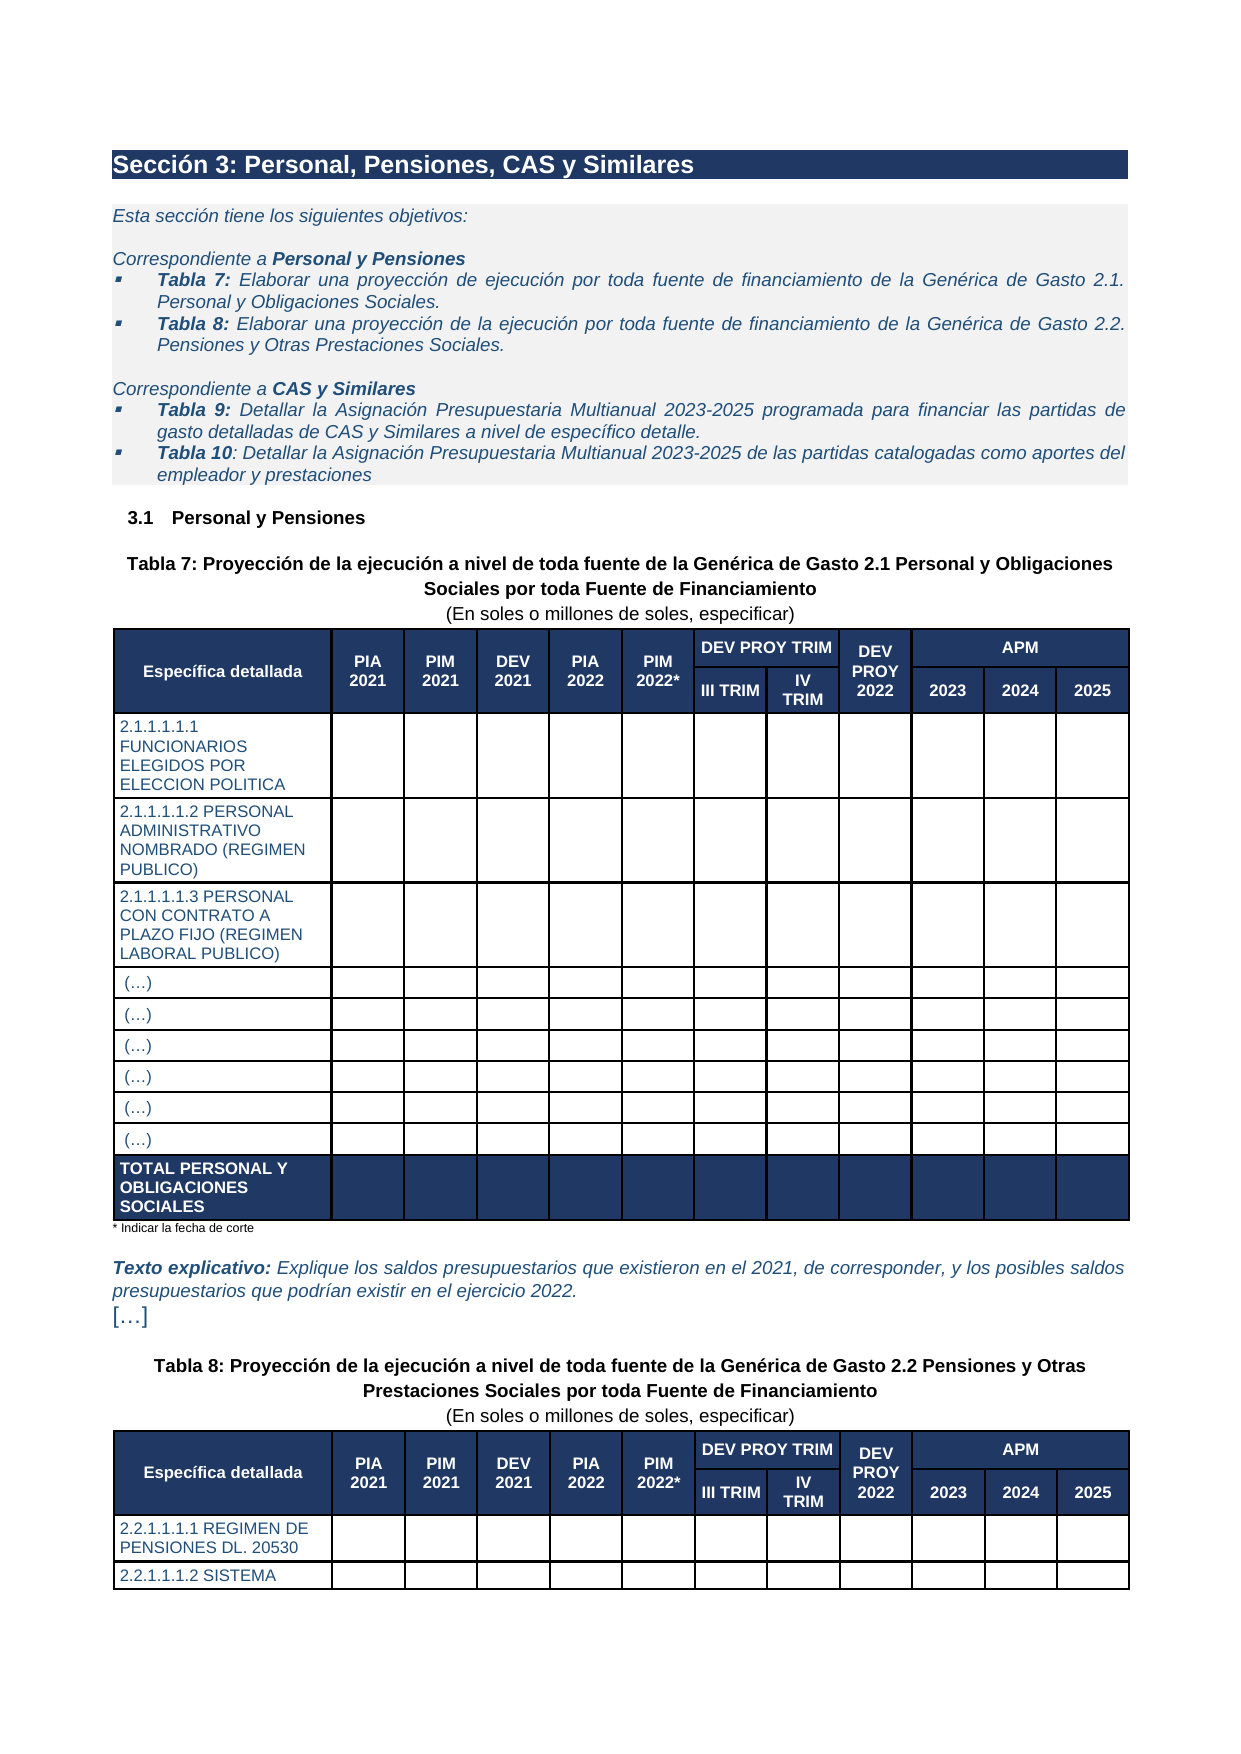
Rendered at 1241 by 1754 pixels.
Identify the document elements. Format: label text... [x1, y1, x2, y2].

table_cell [405, 968, 476, 997]
table_cell (…) [115, 1124, 330, 1153]
table_cell [405, 1156, 476, 1219]
table_header DEV 2021 [478, 1432, 549, 1514]
table_cell [623, 1124, 693, 1153]
table_cell [913, 999, 983, 1028]
table_cell [985, 1124, 1055, 1153]
table_cell [1058, 1563, 1128, 1587]
list Tabla 9: Detallar la Asignación Presupuestaria Multianual 2023-2025 programada para financiar las partidas de gasto detalladas de CAS y Similares a nivel de específico detalle. [112, 399, 1128, 442]
table_cell (…) [115, 1062, 330, 1091]
table_cell [768, 799, 838, 881]
table_cell 2025 [1058, 1470, 1128, 1514]
table_cell [333, 999, 403, 1028]
table_cell [695, 1124, 765, 1153]
text Esta sección tiene los siguientes objetivos: [112, 204, 1128, 226]
table_cell [405, 999, 476, 1028]
table_cell [768, 1563, 839, 1587]
table_cell [986, 1516, 1056, 1560]
table_cell [1057, 1124, 1128, 1153]
table_header DEV 2021 [478, 630, 548, 712]
table_cell [405, 1031, 476, 1060]
table_cell [985, 1093, 1055, 1122]
text Tabla 7: Proyección de la ejecución a nivel de toda fuente de la Genérica de Gasto 2.1 Personal y Obligaciones Sociales por toda Fuente de Financiamiento [112, 553, 1128, 599]
table_cell [840, 1062, 910, 1091]
table_cell [840, 884, 910, 966]
table_header DEV PROY TRIM [695, 630, 838, 666]
table_cell [478, 1516, 549, 1560]
table_cell [550, 799, 621, 881]
table_cell [695, 1062, 765, 1091]
table_cell [695, 1031, 765, 1060]
table_header APM [913, 1432, 1128, 1468]
table_cell [840, 714, 910, 797]
table_header DEV PROY 2022 [840, 630, 910, 712]
table_cell [623, 1093, 693, 1122]
table_cell [550, 1156, 621, 1219]
table_cell [1057, 884, 1128, 966]
table_cell 2023 [913, 1470, 984, 1514]
table_cell [333, 1031, 403, 1060]
table_cell [550, 884, 621, 966]
table_cell 2.1.1.1.1.3 PERSONAL CON CONTRATO A PLAZO FIJO (REGIMEN LABORAL PUBLICO) [115, 884, 330, 966]
table_cell [768, 1031, 838, 1060]
table_cell [623, 1156, 693, 1219]
table_cell [768, 884, 838, 966]
table_cell [768, 1062, 838, 1091]
table_cell [623, 1031, 693, 1060]
table_cell [623, 714, 693, 797]
table_cell [405, 1093, 476, 1122]
text Correspondiente a Personal y Pensiones [112, 248, 1128, 269]
table_cell [840, 968, 910, 997]
table_cell [333, 714, 403, 797]
table_cell [913, 1516, 984, 1560]
table_header Específica detallada [115, 630, 330, 712]
table_cell [985, 1031, 1055, 1060]
table_cell [695, 714, 765, 797]
table_cell [840, 1093, 910, 1122]
table_cell (…) [115, 1093, 330, 1122]
table_cell [405, 714, 476, 797]
table_header PIM 2021 [406, 1432, 476, 1514]
table_cell [1057, 1156, 1128, 1219]
text Correspondiente a CAS y Similares [112, 377, 1128, 399]
table_cell [840, 1124, 910, 1153]
table_cell [623, 968, 693, 997]
table_cell 2024 [986, 1470, 1056, 1514]
table_cell [1057, 1093, 1128, 1122]
table_header PIM 2022* [623, 630, 693, 712]
table_cell [840, 999, 910, 1028]
table_cell 2.1.1.1.1.2 PERSONAL ADMINISTRATIVO NOMBRADO (REGIMEN PUBLICO) [115, 799, 330, 881]
list Tabla 10: Detallar la Asignación Presupuestaria Multianual 2023-2025 de las partidas catalogadas como aportes del empleador y prestaciones [112, 442, 1128, 485]
table_cell 2024 [985, 668, 1055, 712]
table_cell [696, 1563, 766, 1587]
table_cell [406, 1563, 476, 1587]
table_cell [695, 1093, 765, 1122]
table_cell (…) [115, 968, 330, 997]
text […] [112, 1302, 1128, 1329]
table_cell [550, 999, 621, 1028]
table_cell [551, 1563, 621, 1587]
table_cell [768, 1156, 838, 1219]
table_cell [695, 884, 765, 966]
table_cell [550, 1062, 621, 1091]
table_cell [985, 999, 1055, 1028]
text Tabla 8: Proyección de la ejecución a nivel de toda fuente de la Genérica de Gasto 2.2 Pensiones y Otras Prestaciones Sociales por toda Fuente de Financiamiento [112, 1355, 1128, 1402]
table_cell [695, 968, 765, 997]
table_cell [478, 968, 548, 997]
text (En soles o millones de soles, especificar) [112, 603, 1128, 624]
table_cell [333, 1156, 403, 1219]
table_cell [985, 714, 1055, 797]
table_cell [478, 1156, 548, 1219]
table_cell 2025 [1057, 668, 1128, 712]
table_cell [478, 1563, 549, 1587]
table_cell [333, 1563, 404, 1587]
table_cell [1058, 1516, 1128, 1560]
table_header PIA 2022 [550, 630, 621, 712]
table_cell [333, 1516, 404, 1560]
table_cell [623, 1516, 694, 1560]
table_cell [1057, 999, 1128, 1028]
table_cell [1057, 968, 1128, 997]
table_cell [478, 1062, 548, 1091]
table_cell [478, 1093, 548, 1122]
table_cell [768, 1093, 838, 1122]
table_cell [478, 799, 548, 881]
table_cell [696, 1516, 766, 1560]
table_header DEV PROY 2022 [841, 1432, 911, 1514]
table_header APM [913, 630, 1128, 666]
table_cell [478, 714, 548, 797]
table_cell [550, 1031, 621, 1060]
table_cell [841, 1563, 911, 1587]
list Tabla 8: Elaborar una proyección de la ejecución por toda fuente de financiamiento de la Genérica de Gasto 2.2. Pensiones y Otras Prestaciones Sociales. [112, 312, 1128, 356]
table_cell [913, 968, 983, 997]
table_cell [333, 799, 403, 881]
table_cell [623, 884, 693, 966]
table_cell [1057, 1031, 1128, 1060]
table_cell [478, 1031, 548, 1060]
table_cell [985, 968, 1055, 997]
table_cell [550, 714, 621, 797]
table_cell 2.2.1.1.1.1 REGIMEN DE PENSIONES DL. 20530 [115, 1516, 331, 1560]
table_cell [333, 884, 403, 966]
table_cell IV TRIM [768, 668, 838, 712]
subtitle Personal y Pensiones [127, 507, 1128, 528]
table_cell [405, 1062, 476, 1091]
table_cell [695, 999, 765, 1028]
table_cell [333, 1124, 403, 1153]
text * Indicar la fecha de corte [112, 1221, 1128, 1235]
table_cell [623, 799, 693, 881]
table_cell [913, 714, 983, 797]
table_cell (…) [115, 1031, 330, 1060]
table_cell [986, 1563, 1056, 1587]
table_header PIM 2022* [623, 1432, 694, 1514]
table_cell [840, 1031, 910, 1060]
table_cell [840, 799, 910, 881]
table_header PIA 2021 [333, 1432, 404, 1514]
table_cell [405, 1124, 476, 1153]
table_cell [551, 1516, 621, 1560]
table_cell 2.1.1.1.1.1 FUNCIONARIOS ELEGIDOS POR ELECCION POLITICA [115, 714, 330, 797]
table_cell [623, 1062, 693, 1091]
table_cell (…) [115, 999, 330, 1028]
table_cell [1057, 714, 1128, 797]
table_cell [333, 968, 403, 997]
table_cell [115, 1563, 331, 1587]
table_cell [913, 1031, 983, 1060]
table_header PIA 2022 [551, 1432, 621, 1514]
table_cell [913, 799, 983, 881]
table_cell [405, 799, 476, 881]
table_cell [405, 884, 476, 966]
table_header DEV PROY TRIM [696, 1432, 839, 1468]
table_cell [333, 1062, 403, 1091]
table_cell III TRIM [696, 1470, 766, 1514]
table_cell [913, 1062, 983, 1091]
table_cell [768, 999, 838, 1028]
table_cell [695, 1156, 765, 1219]
table_cell [406, 1516, 476, 1560]
table_cell [913, 1124, 983, 1153]
table_header PIM 2021 [405, 630, 476, 712]
text Texto explicativo: Explique los saldos presupuestarios que existieron en el 2021, de corresponder, y los posibles saldos presupuestarios que podrían existir en el ejercicio 2022. [112, 1257, 1128, 1301]
table_cell [478, 884, 548, 966]
table_cell [985, 799, 1055, 881]
subtitle Sección 3: Personal, Pensiones, CAS y Similares [112, 150, 1128, 179]
table_cell [623, 999, 693, 1028]
table_cell [913, 884, 983, 966]
table_cell [913, 1093, 983, 1122]
table_cell [1057, 1062, 1128, 1091]
table_cell [840, 1156, 910, 1219]
table_cell [768, 1516, 839, 1560]
table_cell [695, 799, 765, 881]
table_cell [550, 1093, 621, 1122]
table_cell IV TRIM [768, 1470, 839, 1514]
table_header Específica detallada [115, 1432, 331, 1514]
table_cell [550, 968, 621, 997]
table_cell [985, 884, 1055, 966]
text (En soles o millones de soles, especificar) [112, 1405, 1128, 1426]
table_cell TOTAL PERSONAL Y OBLIGACIONES SOCIALES [115, 1156, 330, 1219]
table_cell [913, 1156, 983, 1219]
table_cell [768, 1124, 838, 1153]
table_cell [985, 1062, 1055, 1091]
table_cell III TRIM [695, 668, 765, 712]
table_header PIA 2021 [333, 630, 403, 712]
table_cell [623, 1563, 694, 1587]
table_cell [768, 968, 838, 997]
table_cell 2023 [913, 668, 983, 712]
table_cell [768, 714, 838, 797]
table_cell [1057, 799, 1128, 881]
table_cell [913, 1563, 984, 1587]
table_cell [841, 1516, 911, 1560]
list Tabla 7: Elaborar una proyección de ejecución por toda fuente de financiamiento de la Genérica de Gasto 2.1. Personal y Obligaciones Sociales. [112, 269, 1128, 312]
table_cell [550, 1124, 621, 1153]
table_cell [985, 1156, 1055, 1219]
table_cell [333, 1093, 403, 1122]
table_cell [478, 999, 548, 1028]
table_cell [478, 1124, 548, 1153]
